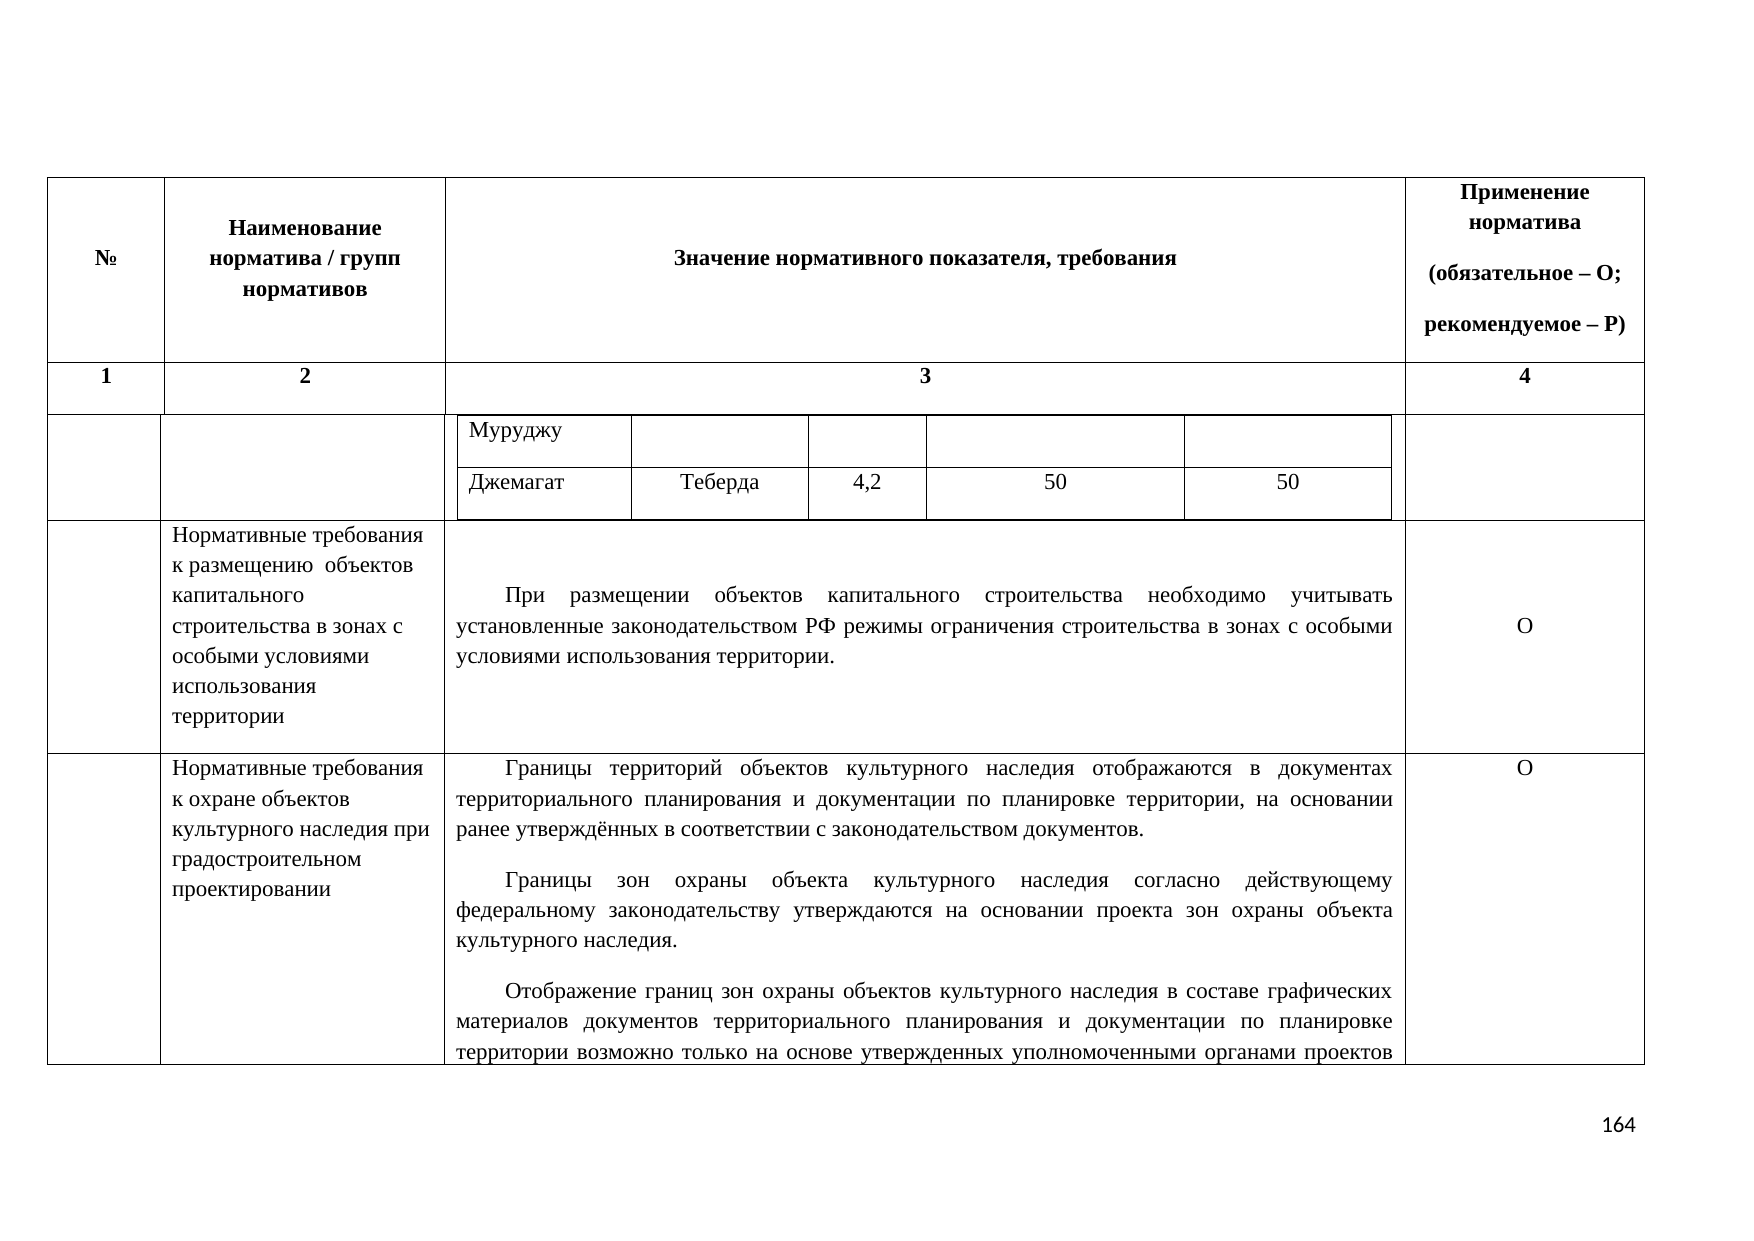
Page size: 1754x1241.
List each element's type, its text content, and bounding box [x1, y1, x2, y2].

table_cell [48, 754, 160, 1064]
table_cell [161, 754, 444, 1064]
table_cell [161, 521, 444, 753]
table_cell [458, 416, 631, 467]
table_header № [48, 178, 164, 362]
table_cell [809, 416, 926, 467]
table_cell 2 [165, 363, 445, 414]
table_cell 3 [446, 363, 1405, 414]
table_header Значение нормативного показателя, требования [446, 178, 1405, 362]
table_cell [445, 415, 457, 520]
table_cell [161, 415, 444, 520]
table_header Применение норматива (обязательное – О; рекомендуемое – Р) [1406, 178, 1644, 362]
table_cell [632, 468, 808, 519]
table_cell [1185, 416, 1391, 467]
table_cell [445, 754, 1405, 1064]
table_header Наименование норматива / групп нормативов [165, 178, 445, 362]
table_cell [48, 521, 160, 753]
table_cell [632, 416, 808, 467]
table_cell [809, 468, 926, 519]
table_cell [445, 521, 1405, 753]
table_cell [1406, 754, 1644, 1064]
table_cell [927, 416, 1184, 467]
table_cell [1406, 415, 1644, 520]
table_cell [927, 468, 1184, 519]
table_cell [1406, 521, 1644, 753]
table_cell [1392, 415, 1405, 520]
table_cell 1 [48, 363, 164, 414]
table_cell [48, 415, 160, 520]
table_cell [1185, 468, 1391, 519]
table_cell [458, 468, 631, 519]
table_cell 4 [1406, 363, 1644, 414]
